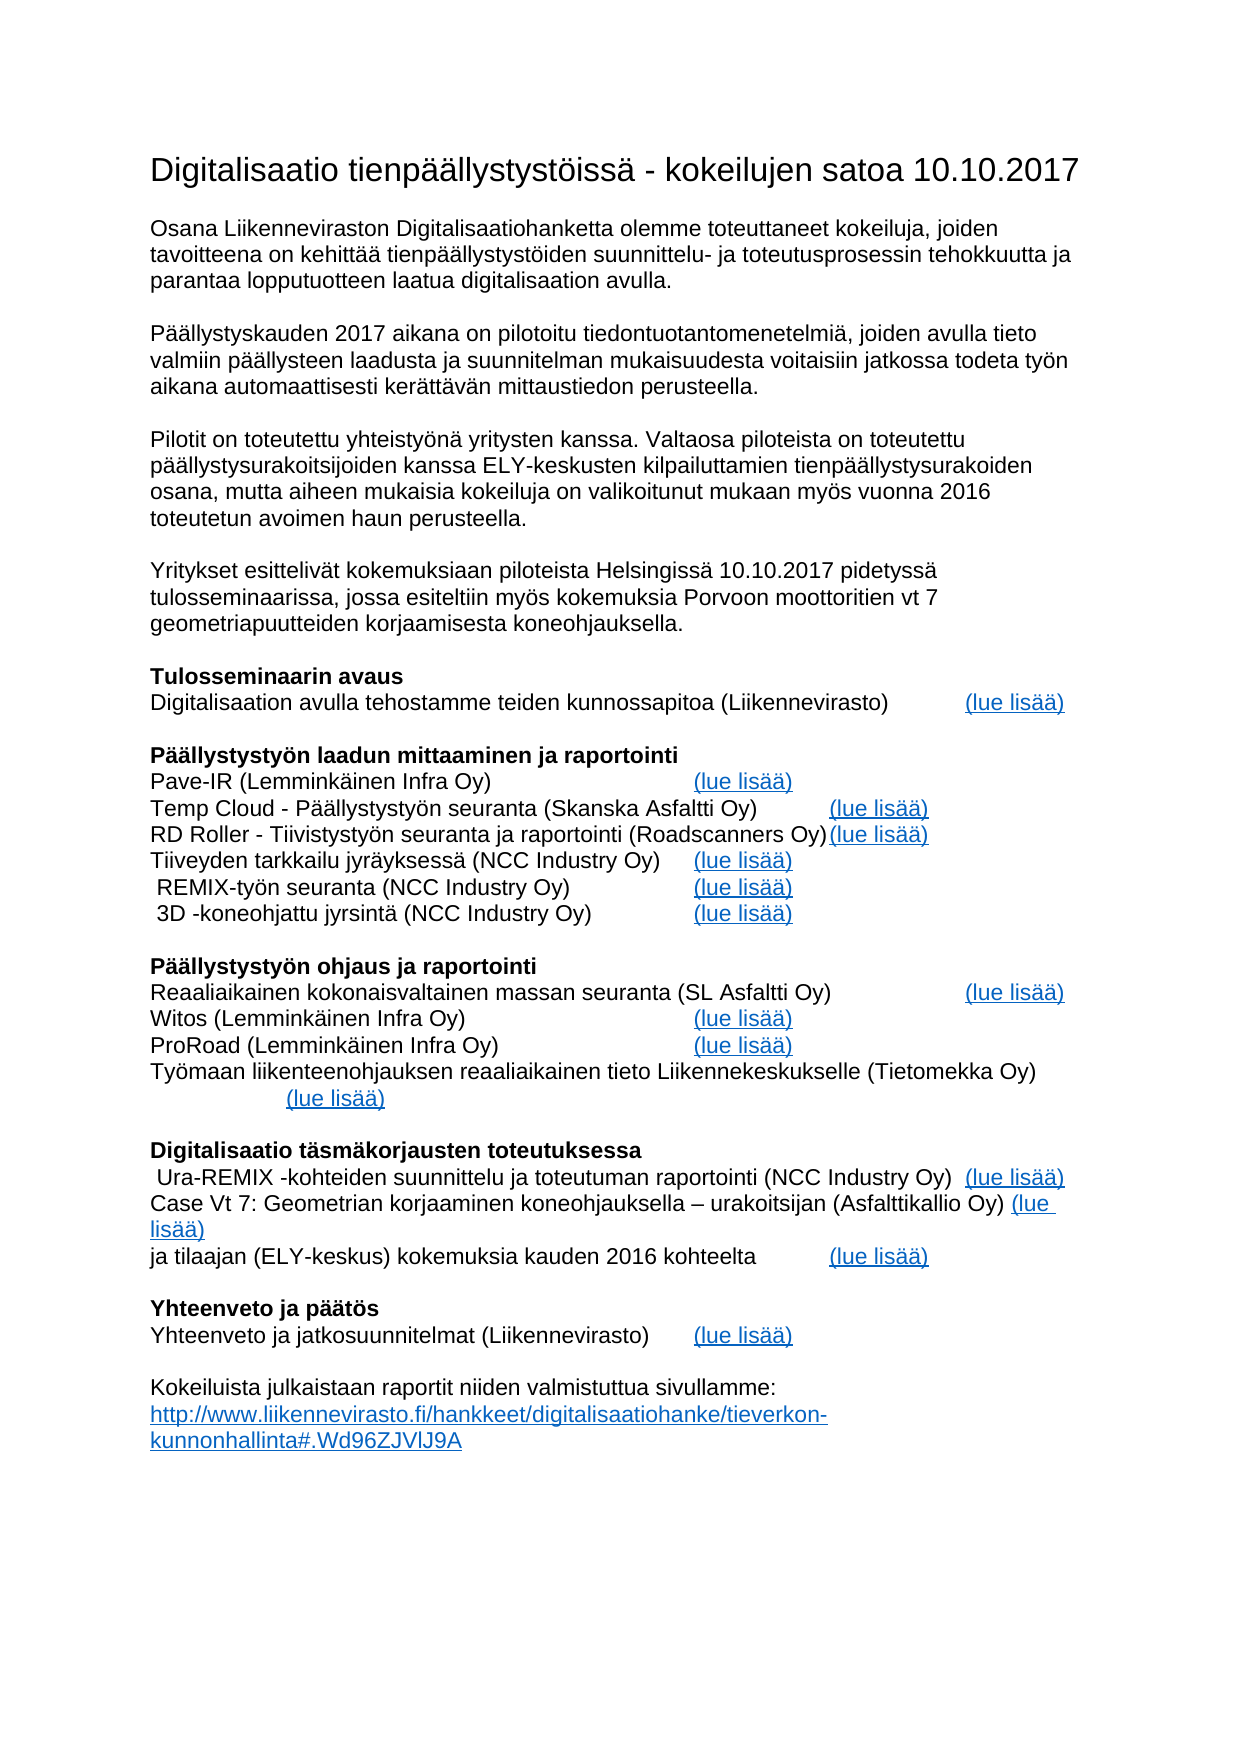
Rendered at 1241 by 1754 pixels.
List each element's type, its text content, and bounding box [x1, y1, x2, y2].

text Yhteenveto ja jatkosuunnitelmat (Liikennevirasto) (lue lisää) [150, 1322, 1090, 1348]
text 3D -koneohjattu jyrsintä (NCC Industry Oy) (lue lisää) [150, 900, 1090, 926]
text Päällystystyön laadun mittaaminen ja raportointi [150, 742, 1090, 768]
text Päällystyskauden 2017 aikana on pilotoitu tiedontuotantomenetelmiä, joiden avulla tieto valmiin päällysteen laadusta ja suunnitelman mukaisuudesta voitaisiin jatkossa todeta työn aikana automaattisesti kerättävän mittaustiedon perusteella. [150, 320, 1090, 399]
text Pilotit on toteutettu yhteistyönä yritysten kanssa. Valtaosa piloteista on toteutettu päällystysurakoitsijoiden kanssa ELY-keskusten kilpailuttamien tienpäällystysurakoiden osana, mutta aiheen mukaisia kokeiluja on valikoitunut mukaan myös vuonna 2016 toteutetun avoimen haun perusteella. [150, 426, 1090, 531]
text REMIX-työn seuranta (NCC Industry Oy) (lue lisää) [150, 874, 1090, 900]
text Ura-REMIX -kohteiden suunnittelu ja toteutuman raportointi (NCC Industry Oy) (lue lisää) [150, 1163, 1090, 1190]
text Digitalisaatio täsmäkorjausten toteutuksessa [150, 1137, 1090, 1163]
text Yritykset esittelivät kokemuksiaan piloteista Helsingissä 10.10.2017 pidetyssä tulosseminaarissa, jossa esiteltiin myös kokemuksia Porvoon moottoritien vt 7 geometriapuutteiden korjaamisesta koneohjauksella. [150, 557, 1090, 636]
text Case Vt 7: Geometrian korjaaminen koneohjauksella – urakoitsijan (Asfalttikallio Oy) (lue lisää) [150, 1190, 1090, 1243]
text Reaaliaikainen kokonaisvaltainen massan seuranta (SL Asfaltti Oy) (lue lisää) [150, 979, 1090, 1005]
text Witos (Lemminkäinen Infra Oy) (lue lisää) [150, 1005, 1090, 1032]
text ProRoad (Lemminkäinen Infra Oy) (lue lisää) [150, 1032, 1090, 1058]
text Digitalisaatio tienpäällystystöissä - kokeilujen satoa 10.10.2017 [150, 150, 1090, 188]
text RD Roller - Tiivistystyön seuranta ja raportointi (Roadscanners Oy) (lue lisää) [150, 821, 1090, 847]
text Pave-IR (Lemminkäinen Infra Oy) (lue lisää) [150, 768, 1090, 794]
text Digitalisaation avulla tehostamme teiden kunnossapitoa (Liikennevirasto) (lue lisää) [150, 689, 1090, 716]
text Tiiveyden tarkkailu jyräyksessä (NCC Industry Oy) (lue lisää) [150, 847, 1090, 874]
text Työmaan liikenteenohjauksen reaaliaikainen tieto Liikennekeskukselle (Tietomekka Oy) (lue lisää) [150, 1058, 1090, 1111]
text Kokeiluista julkaistaan raportit niiden valmistuttua sivullamme: http://www.liikennevirasto.fi/hankkeet/digitalisaatiohanke/tieverkon-kunnonhallinta#.Wd96ZJVlJ9A [150, 1374, 1090, 1453]
text Temp Cloud - Päällystystyön seuranta (Skanska Asfaltti Oy) (lue lisää) [150, 794, 1090, 821]
text Yhteenveto ja päätös [150, 1295, 1090, 1322]
text ja tilaajan (ELY-keskus) kokemuksia kauden 2016 kohteelta (lue lisää) [150, 1243, 1090, 1269]
text Tulosseminaarin avaus [150, 663, 1090, 689]
text Päällystystyön ohjaus ja raportointi [150, 953, 1090, 979]
text Osana Liikenneviraston Digitalisaatiohanketta olemme toteuttaneet kokeiluja, joiden tavoitteena on kehittää tienpäällystystöiden suunnittelu- ja toteutusprosessin tehokkuutta ja parantaa lopputuotteen laatua digitalisaation avulla. [150, 215, 1090, 294]
